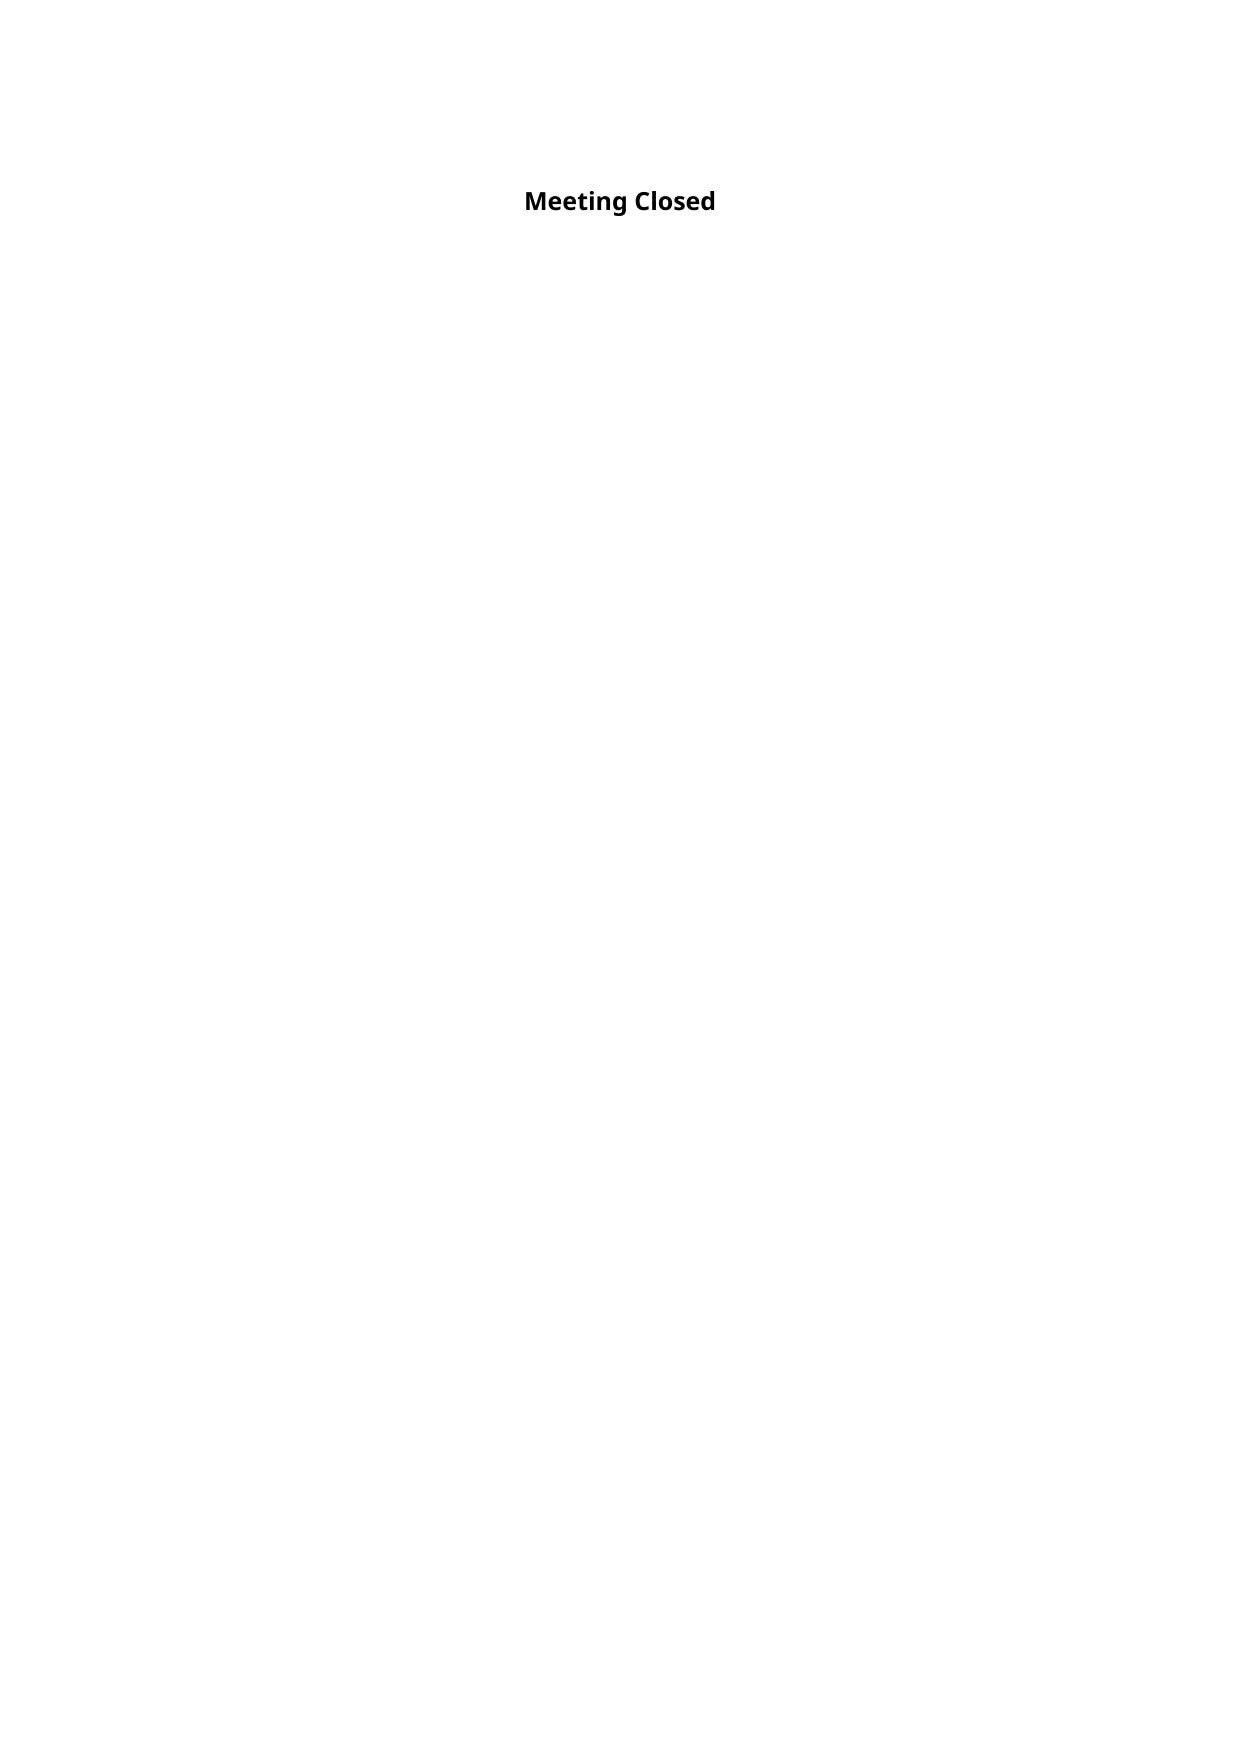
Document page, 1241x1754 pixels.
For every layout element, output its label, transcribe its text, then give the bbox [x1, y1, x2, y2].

text Meeting Closed [187, 184, 1053, 218]
